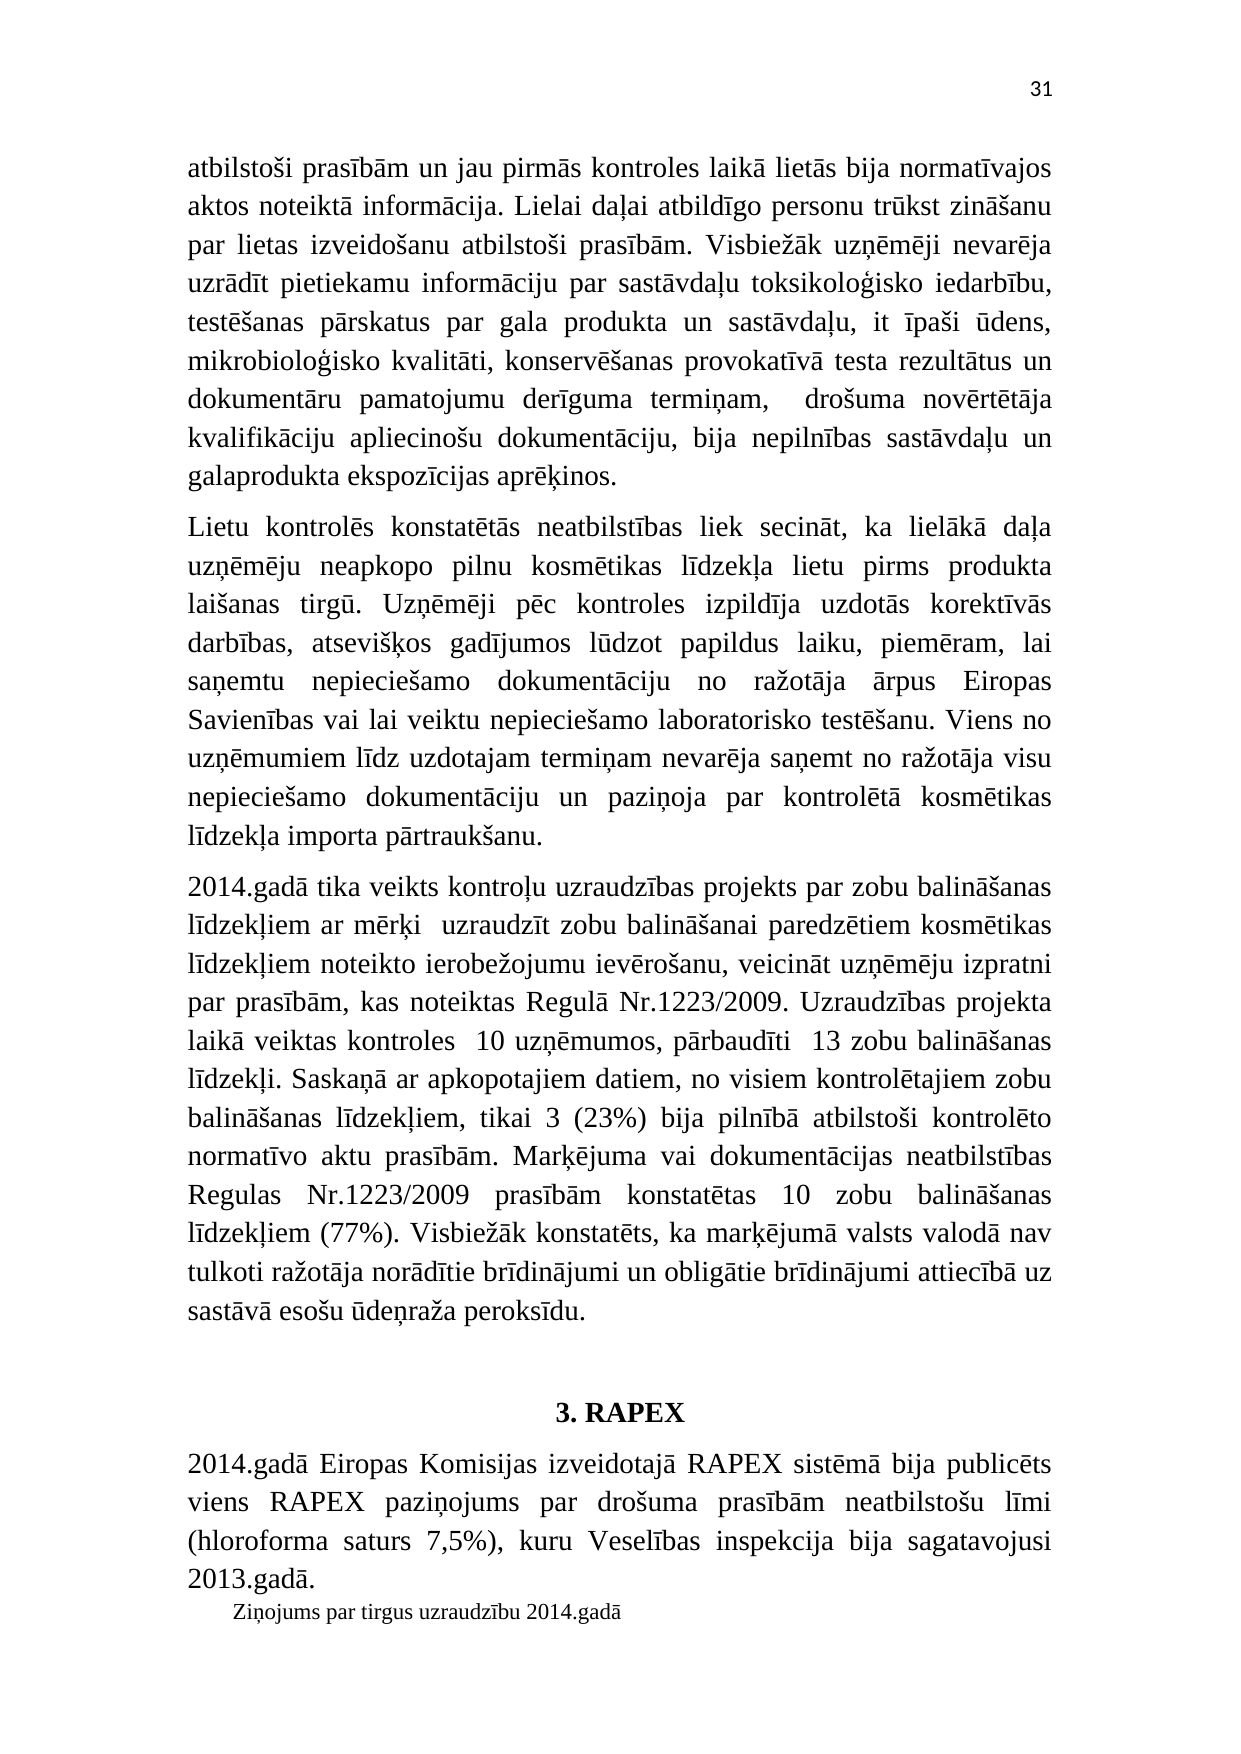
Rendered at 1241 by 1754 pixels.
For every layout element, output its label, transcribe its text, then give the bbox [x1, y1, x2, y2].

text Lietu kontrolēs konstatētās neatbilstības liek secināt, ka lielākā daļa uzņēmēju neapkopo pilnu kosmētikas līdzekļa lietu pirms produkta laišanas tirgū. Uzņēmēji pēc kontroles izpildīja uzdotās korektīvās darbības, atsevišķos gadījumos lūdzot papildus laiku, piemēram, lai saņemtu nepieciešamo dokumentāciju no ražotāja ārpus Eiropas Savienības vai lai veiktu nepieciešamo laboratorisko testēšanu. Viens no uzņēmumiem līdz uzdotajam termiņam nevarēja saņemt no ražotāja visu nepieciešamo dokumentāciju un paziņoja par kontrolētā kosmētikas līdzekļa importa pārtraukšanu. [187, 509, 1053, 851]
text 3. RAPEX [187, 1395, 1053, 1428]
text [187, 150, 1053, 492]
text 2014.gadā tika veikts kontroļu uzraudzības projekts par zobu balināšanas līdzekļiem ar mērķi uzraudzīt zobu balināšanai paredzētiem kosmētikas līdzekļiem noteikto ierobežojumu ievērošanu, veicināt uzņēmēju izpratni par prasībām, kas noteiktas Regulā Nr.1223/2009. Uzraudzības projekta laikā veiktas kontroles 10 uzņēmumos, pārbaudīti 13 zobu balināšanas līdzekļi. Saskaņā ar apkopotajiem datiem, no visiem kontrolētajiem zobu balināšanas līdzekļiem, tikai 3 (23%) bija pilnībā atbilstoši kontrolēto normatīvo aktu prasībām. Marķējuma vai dokumentācijas neatbilstības Regulas Nr.1223/2009 prasībām konstatētas 10 zobu balināšanas līdzekļiem (77%). Visbiežāk konstatēts, ka marķējumā valsts valodā nav tulkoti ražotāja norādītie brīdinājumi un obligātie brīdinājumi attiecībā uz sastāvā esošu ūdeņraža peroksīdu. [187, 869, 1053, 1326]
text 2014.gadā Eiropas Komisijas izveidotajā RAPEX sistēmā bija publicēts viens RAPEX paziņojums par drošuma prasībām neatbilstošu līmi (hloroforma saturs 7,5%), kuru Veselības inspekcija bija sagatavojusi 2013.gadā. [187, 1446, 1053, 1595]
